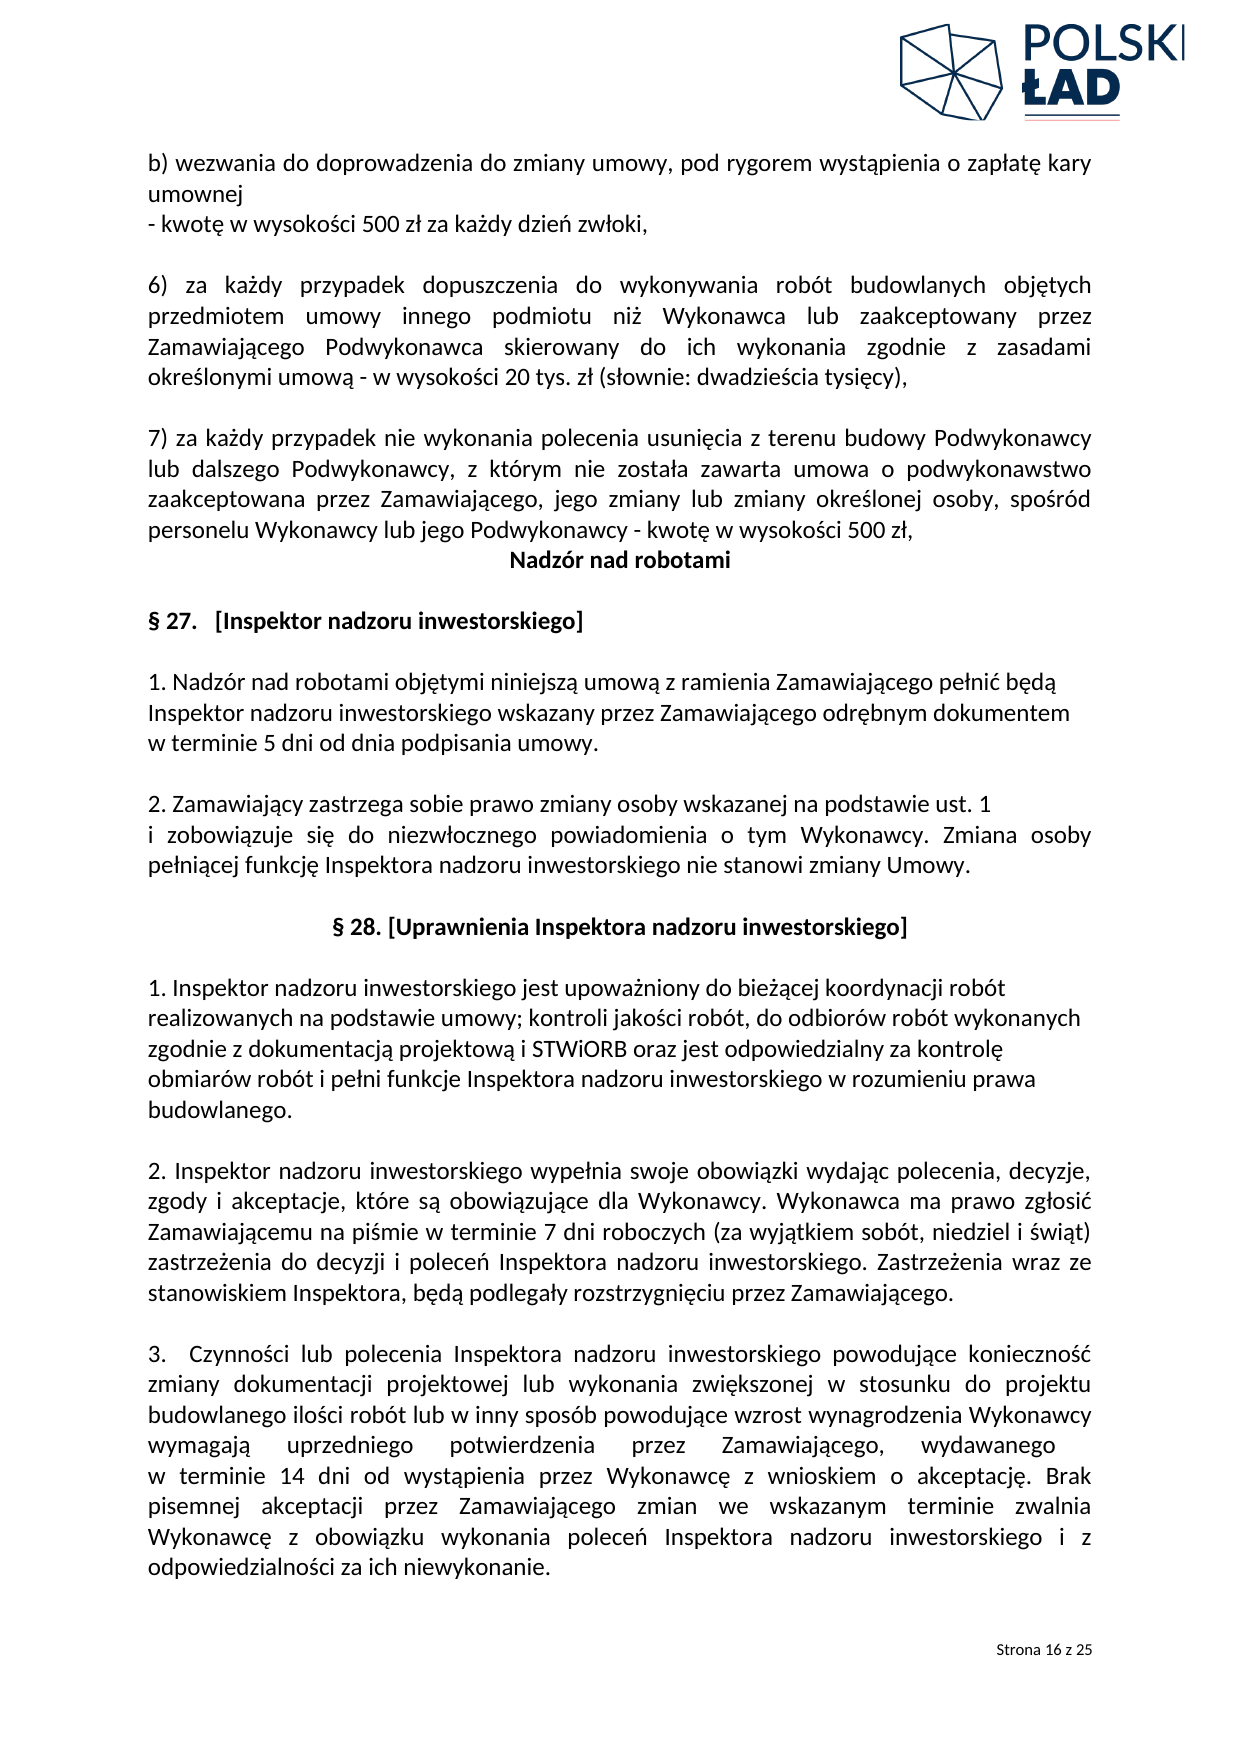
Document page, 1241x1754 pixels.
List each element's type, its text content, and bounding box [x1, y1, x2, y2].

picture [900, 23, 1185, 121]
text i zobowiązuje się do niezwłocznego powiadomienia o tym Wykonawcy. Zmiana osoby pełniącej funkcję Inspektora nadzoru inwestorskiego nie stanowi zmiany Umowy. [148, 819, 1093, 880]
text § 28. [Uprawnienia Inspektora nadzoru inwestorskiego] [148, 911, 1093, 941]
text § 27. [Inspektor nadzoru inwestorskiego] [148, 605, 1093, 636]
text 2. Zamawiający zastrzega sobie prawo zmiany osoby wskazanej na podstawie ust. 1 [148, 788, 1093, 819]
text 3. Czynności lub polecenia Inspektora nadzoru inwestorskiego powodujące konieczność zmiany dokumentacji projektowej lub wykonania zwiększonej w stosunku do projektu budowlanego ilości robót lub w inny sposób powodujące wzrost wynagrodzenia Wykonawcy wymagają uprzedniego potwierdzenia przez Zamawiającego, wydawanego w terminie 14 dni od wystąpienia przez Wykonawcę z wnioskiem o akceptację. Brak pisemnej akceptacji przez Zamawiającego zmian we wskazanym terminie zwalnia Wykonawcę z obowiązku wykonania poleceń Inspektora nadzoru inwestorskiego i z odpowiedzialności za ich niewykonanie. [148, 1338, 1093, 1582]
text 1. Inspektor nadzoru inwestorskiego jest upoważniony do bieżącej koordynacji robót realizowanych na podstawie umowy; kontroli jakości robót, do odbiorów robót wykonanych zgodnie z dokumentacją projektową i STWiORB oraz jest odpowiedzialny za kontrolę obmiarów robót i pełni funkcje Inspektora nadzoru inwestorskiego w rozumieniu prawa budowlanego. [148, 972, 1093, 1124]
text 1. Nadzór nad robotami objętymi niniejszą umową z ramienia Zamawiającego pełnić będą Inspektor nadzoru inwestorskiego wskazany przez Zamawiającego odrębnym dokumentem [148, 666, 1093, 727]
text Nadzór nad robotami [148, 544, 1093, 575]
text w terminie 5 dni od dnia podpisania umowy. [148, 727, 1093, 758]
text b) wezwania do doprowadzenia do zmiany umowy, pod rygorem wystąpienia o zapłatę kary umownej [148, 148, 1093, 209]
text 7) za każdy przypadek nie wykonania polecenia usunięcia z terenu budowy Podwykonawcy lub dalszego Podwykonawcy, z którym nie została zawarta umowa o podwykonawstwo zaakceptowana przez Zamawiającego, jego zmiany lub zmiany określonej osoby, spośród personelu Wykonawcy lub jego Podwykonawcy - kwotę w wysokości 500 zł, [148, 422, 1093, 544]
text 6) za każdy przypadek dopuszczenia do wykonywania robót budowlanych objętych przedmiotem umowy innego podmiotu niż Wykonawca lub zaakceptowany przez Zamawiającego Podwykonawca skierowany do ich wykonania zgodnie z zasadami określonymi umową - w wysokości 20 tys. zł (słownie: dwadzieścia tysięcy), [148, 270, 1093, 392]
text 2. Inspektor nadzoru inwestorskiego wypełnia swoje obowiązki wydając polecenia, decyzje, zgody i akceptacje, które są obowiązujące dla Wykonawcy. Wykonawca ma prawo zgłosić Zamawiającemu na piśmie w terminie 7 dni roboczych (za wyjątkiem sobót, niedziel i świąt) zastrzeżenia do decyzji i poleceń Inspektora nadzoru inwestorskiego. Zastrzeżenia wraz ze stanowiskiem Inspektora, będą podlegały rozstrzygnięciu przez Zamawiającego. [148, 1155, 1093, 1307]
text - kwotę w wysokości 500 zł za każdy dzień zwłoki, [148, 209, 1093, 239]
